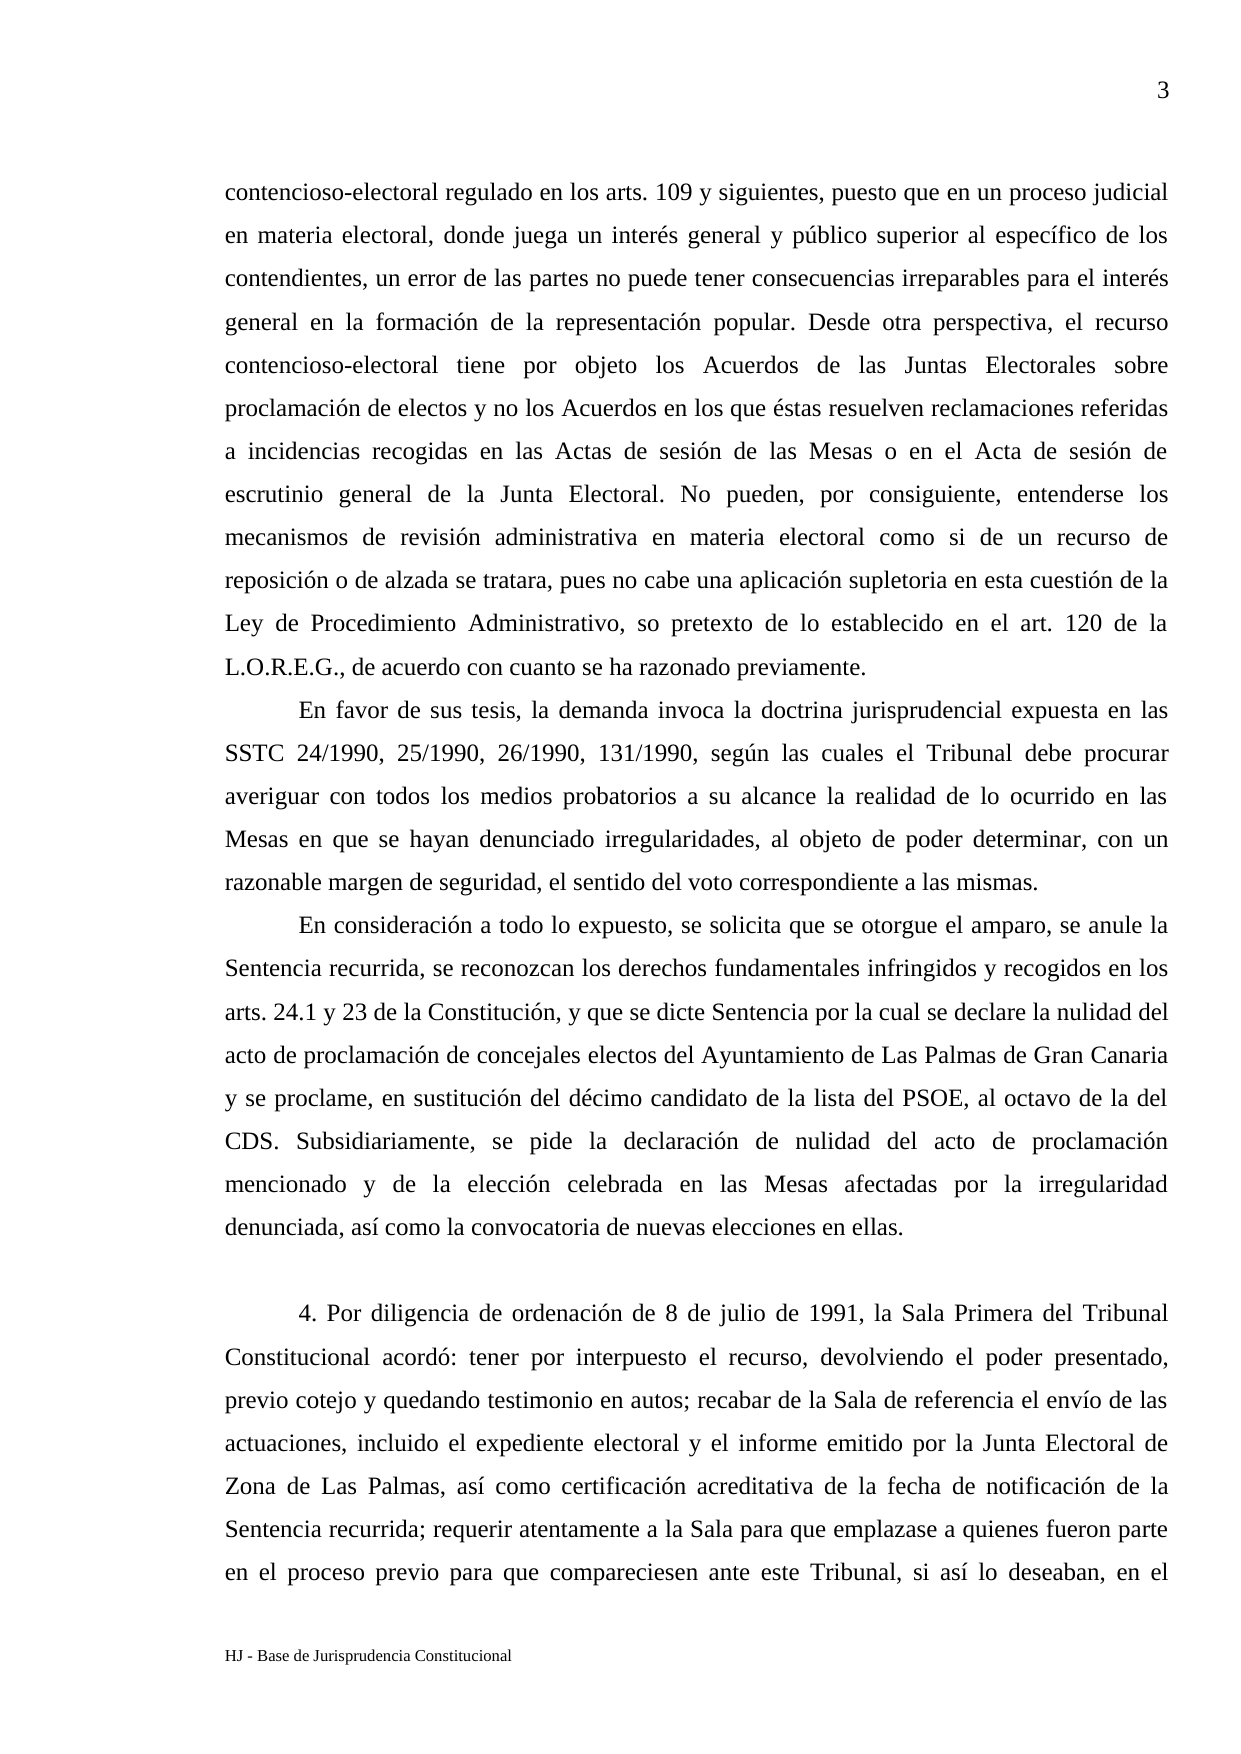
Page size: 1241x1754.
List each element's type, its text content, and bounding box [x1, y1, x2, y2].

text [224, 1298, 1169, 1586]
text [224, 177, 1169, 680]
text En consideración a todo lo expuesto, se solicita que se otorgue el amparo, se anule la Sentencia recurrida, se reconozcan los derechos fundamentales infringidos y recogidos en los arts. 24.1 y 23 de la Constitución, y que se dicte Sentencia por la cual se declare la nulidad del acto de proclamación de concejales electos del Ayuntamiento de Las Palmas de Gran Canaria y se proclame, en sustitución del décimo candidato de la lista del PSOE, al octavo de la del CDS. Subsidiariamente, se pide la declaración de nulidad del acto de proclamación mencionado y de la elección celebrada en las Mesas afectadas por la irregularidad denunciada, así como la convocatoria de nuevas elecciones en ellas. [224, 910, 1169, 1241]
text En favor de sus tesis, la demanda invoca la doctrina jurisprudencial expuesta en las SSTC 24/1990, 25/1990, 26/1990, 131/1990, según las cuales el Tribunal debe procurar averiguar con todos los medios probatorios a su alcance la realidad de lo ocurrido en las Mesas en que se hayan denunciado irregularidades, al objeto de poder determinar, con un razonable margen de seguridad, el sentido del voto correspondiente a las mismas. [224, 695, 1169, 896]
